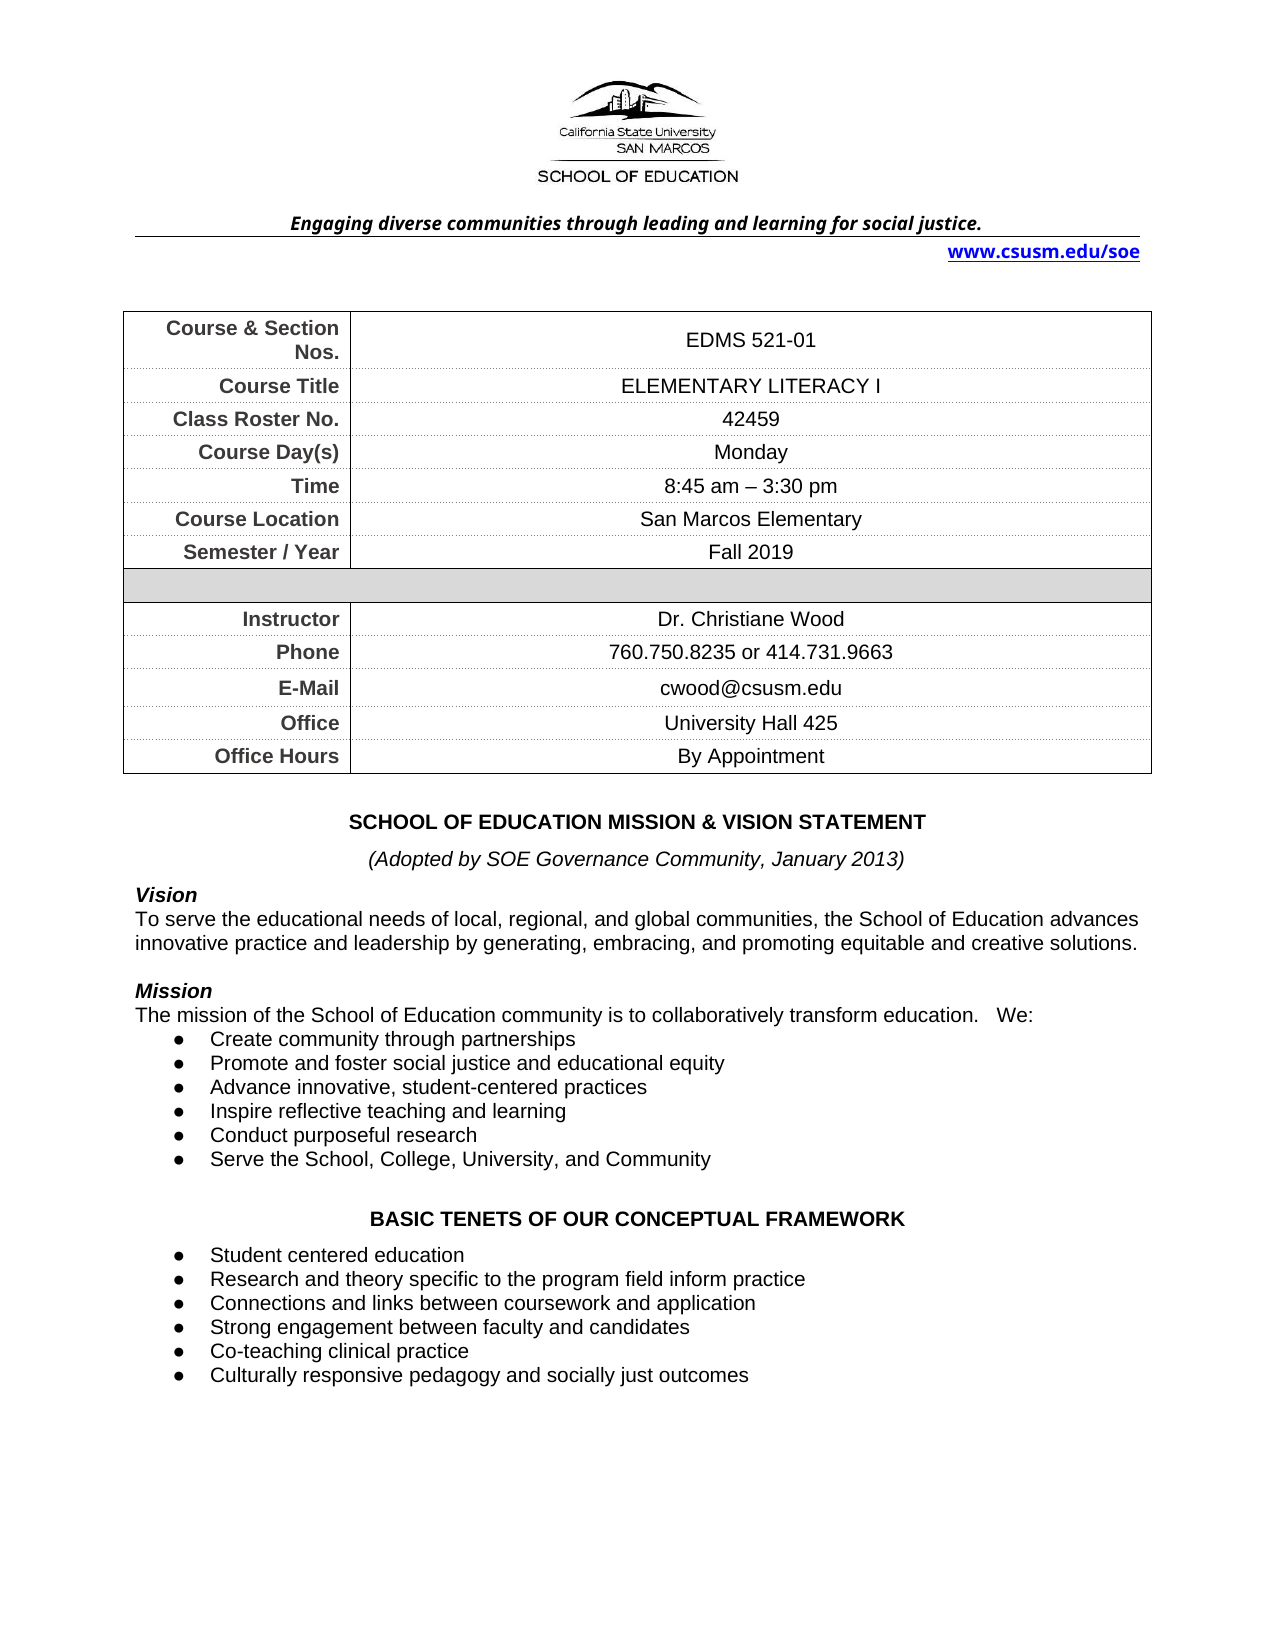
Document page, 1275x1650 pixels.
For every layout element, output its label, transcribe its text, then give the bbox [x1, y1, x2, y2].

table_cell Fall 2019 [351, 535, 1151, 568]
table_cell Instructor [124, 603, 350, 635]
table_cell ELEMENTARY LITERACY I [351, 368, 1151, 402]
table_cell Monday [351, 435, 1151, 468]
list Co-teaching clinical practice [172, 1339, 1140, 1363]
table_cell Course Location [124, 502, 350, 535]
title SCHOOL OF EDUCATION MISSION & VISION STATEMENT [135, 810, 1140, 834]
table_cell cwood@csusm.edu [351, 668, 1151, 706]
list Serve the School, College, University, and Community [172, 1146, 1140, 1170]
table_cell Course Day(s) [124, 435, 350, 468]
text (Adopted by SOE Governance Community, January 2013) [135, 846, 1140, 870]
table_cell Semester / Year [124, 535, 350, 568]
table_cell Class Roster No. [124, 402, 350, 435]
table_cell Office Hours [124, 739, 350, 772]
table_header Course & Section Nos. [124, 312, 350, 368]
text Mission [135, 979, 1140, 1003]
list Student centered education [172, 1243, 1140, 1267]
table_cell By Appointment [351, 739, 1151, 772]
list Strong engagement between faculty and candidates [172, 1315, 1140, 1339]
table_cell 760.750.8235 or 414.731.9663 [351, 635, 1151, 668]
list Inspire reflective teaching and learning [172, 1098, 1140, 1122]
list Advance innovative, student-centered practices [172, 1074, 1140, 1098]
list Create community through partnerships [172, 1027, 1140, 1051]
table_cell Course Title [124, 368, 350, 402]
table_cell Dr. Christiane Wood [351, 603, 1151, 635]
text To serve the educational needs of local, regional, and global communities, the School of Education advances innovative practice and leadership by generating, embracing, and promoting equitable and creative solutions. [135, 907, 1140, 955]
table_header EDMS 521-01 [351, 312, 1151, 368]
title BASIC TENETS OF OUR CONCEPTUAL FRAMEWORK [135, 1207, 1140, 1231]
table_cell Office [124, 706, 350, 739]
text Vision [135, 883, 1140, 907]
table_cell San Marcos Elementary [351, 502, 1151, 535]
list Culturally responsive pedagogy and socially just outcomes [172, 1363, 1140, 1387]
table_cell E-Mail [124, 668, 350, 706]
list Connections and links between coursework and application [172, 1291, 1140, 1315]
table_cell 42459 [351, 402, 1151, 435]
text The mission of the School of Education community is to collaboratively transform education. We: [135, 1003, 1140, 1027]
table_cell University Hall 425 [351, 706, 1151, 739]
list Conduct purposeful research [172, 1122, 1140, 1146]
table_cell Phone [124, 635, 350, 668]
table_cell Time [124, 468, 350, 502]
list Research and theory specific to the program field inform practice [172, 1267, 1140, 1291]
picture [535, 75, 740, 188]
table_cell 8:45 am – 3:30 pm [351, 468, 1151, 502]
list Promote and foster social justice and educational equity [172, 1051, 1140, 1074]
table_cell [124, 569, 1151, 602]
